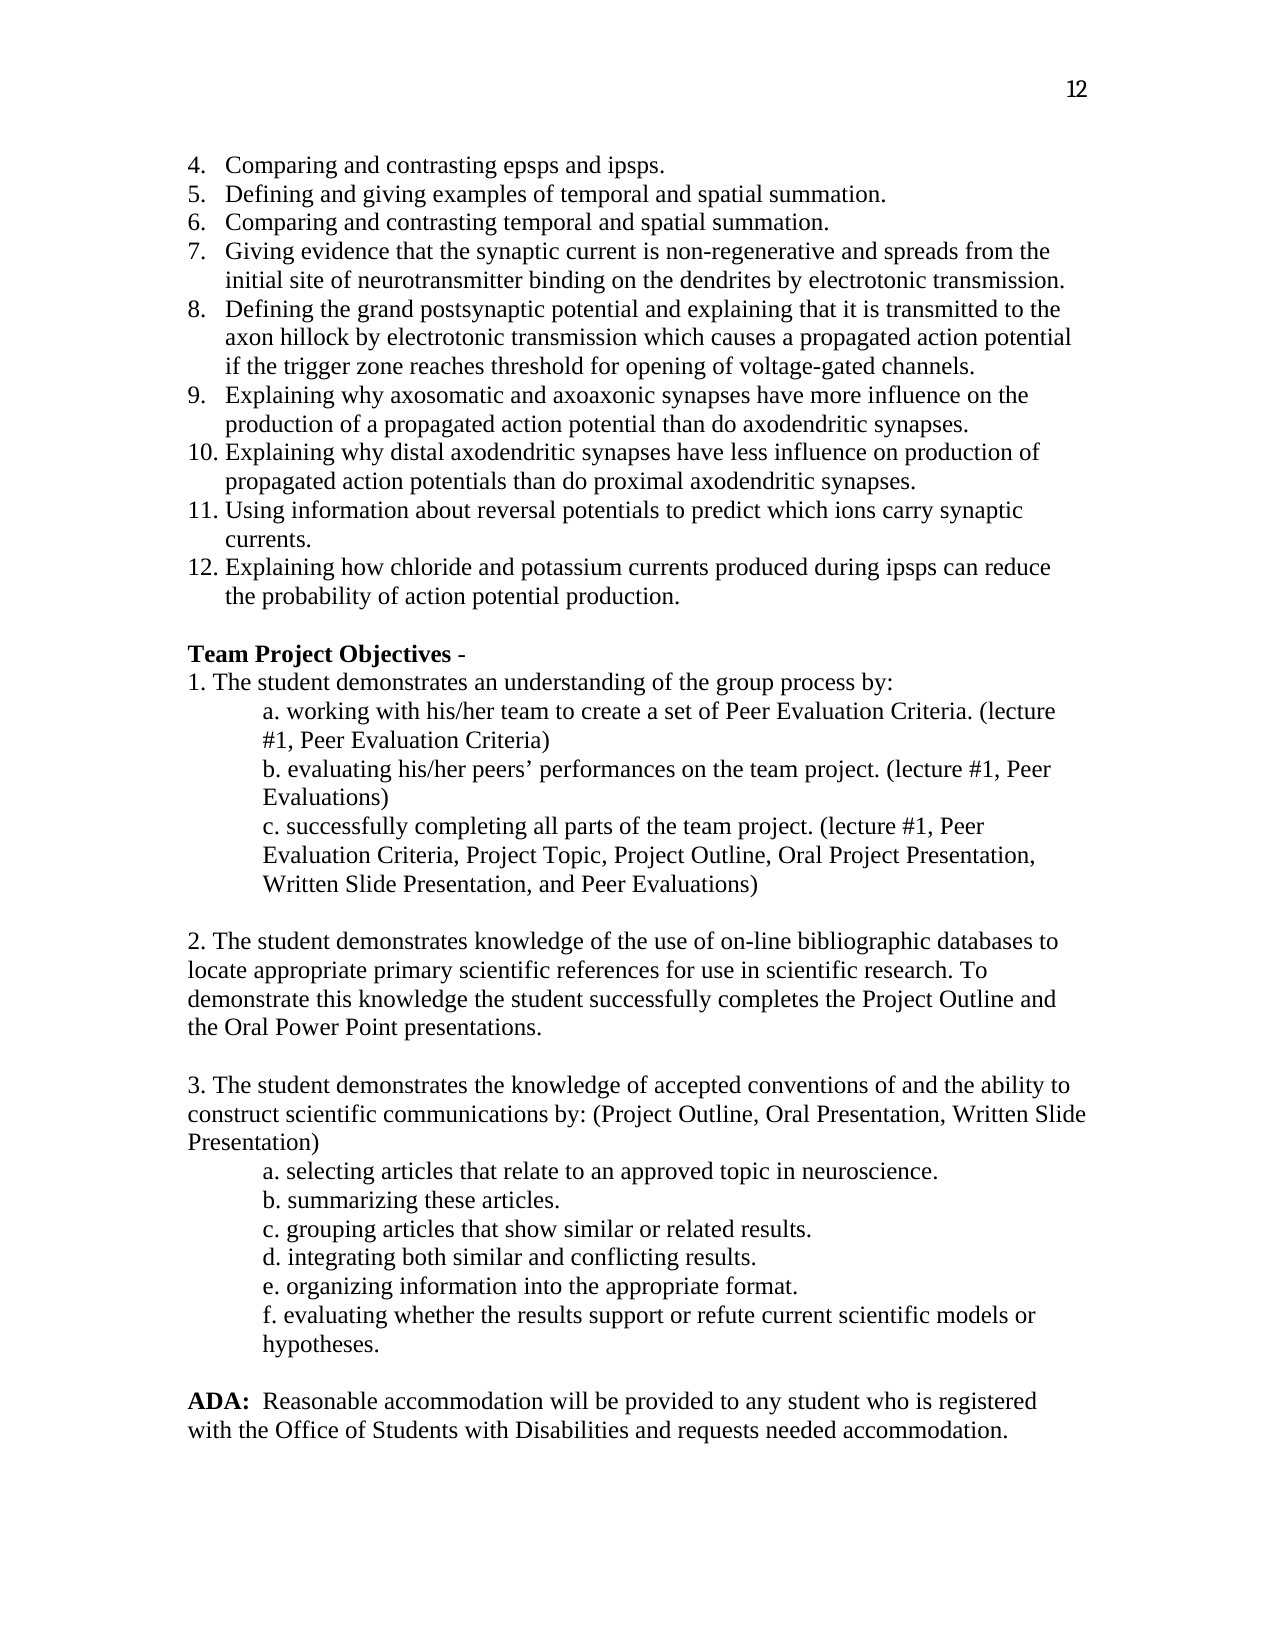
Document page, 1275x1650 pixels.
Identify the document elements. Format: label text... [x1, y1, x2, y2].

text e. organizing information into the appropriate format. [262, 1271, 1087, 1300]
text a. selecting articles that relate to an approved topic in neuroscience. [262, 1156, 1087, 1185]
list Defining and giving examples of temporal and spatial summation. [187, 179, 1087, 207]
text 1. The student demonstrates an understanding of the group process by: [187, 667, 1087, 696]
list Defining the grand postsynaptic potential and explaining that it is transmitted to the axon hillock by electrotonic transmission which causes a propagated action potential if the trigger zone reaches threshold for opening of voltage-gated channels. [187, 294, 1087, 380]
text c. grouping articles that show similar or related results. [262, 1214, 1087, 1242]
list Using information about reversal potentials to predict which ions carry synaptic currents. [187, 495, 1087, 552]
text d. integrating both similar and conflicting results. [262, 1242, 1087, 1271]
list Comparing and contrasting temporal and spatial summation. [187, 207, 1087, 236]
list Explaining why distal axodendritic synapses have less influence on production of propagated action potentials than do proximal axodendritic synapses. [187, 437, 1087, 495]
text b. summarizing these articles. [262, 1185, 1087, 1214]
list Explaining why axosomatic and axoaxonic synapses have more influence on the production of a propagated action potential than do axodendritic synapses. [187, 380, 1087, 437]
text Team Project Objectives - [187, 639, 1087, 667]
text b. evaluating his/her peers’ performances on the team project. (lecture #1, Peer Evaluations) [262, 754, 1087, 811]
text 3. The student demonstrates the knowledge of accepted conventions of and the ability to construct scientific communications by: (Project Outline, Oral Presentation, Written Slide Presentation) [187, 1070, 1087, 1156]
list Comparing and contrasting epsps and ipsps. [187, 150, 1087, 179]
list Giving evidence that the synaptic current is non-regenerative and spreads from the initial site of neurotransmitter binding on the dendrites by electrotonic transmission. [187, 236, 1087, 294]
text ADA: Reasonable accommodation will be provided to any student who is registered with the Office of Students with Disabilities and requests needed accommodation. [187, 1386, 1087, 1444]
text 2. The student demonstrates knowledge of the use of on-line bibliographic databases to locate appropriate primary scientific references for use in scientific research. To demonstrate this knowledge the student successfully completes the Project Outline and the Oral Power Point presentations. [187, 926, 1087, 1041]
text f. evaluating whether the results support or refute current scientific models or hypotheses. [262, 1300, 1087, 1357]
text a. working with his/her team to create a set of Peer Evaluation Criteria. (lecture #1, Peer Evaluation Criteria) [262, 696, 1087, 754]
list Explaining how chloride and potassium currents produced during ipsps can reduce the probability of action potential production. [187, 552, 1087, 610]
text c. successfully completing all parts of the team project. (lecture #1, Peer Evaluation Criteria, Project Topic, Project Outline, Oral Project Presentation, Written Slide Presentation, and Peer Evaluations) [262, 811, 1087, 897]
